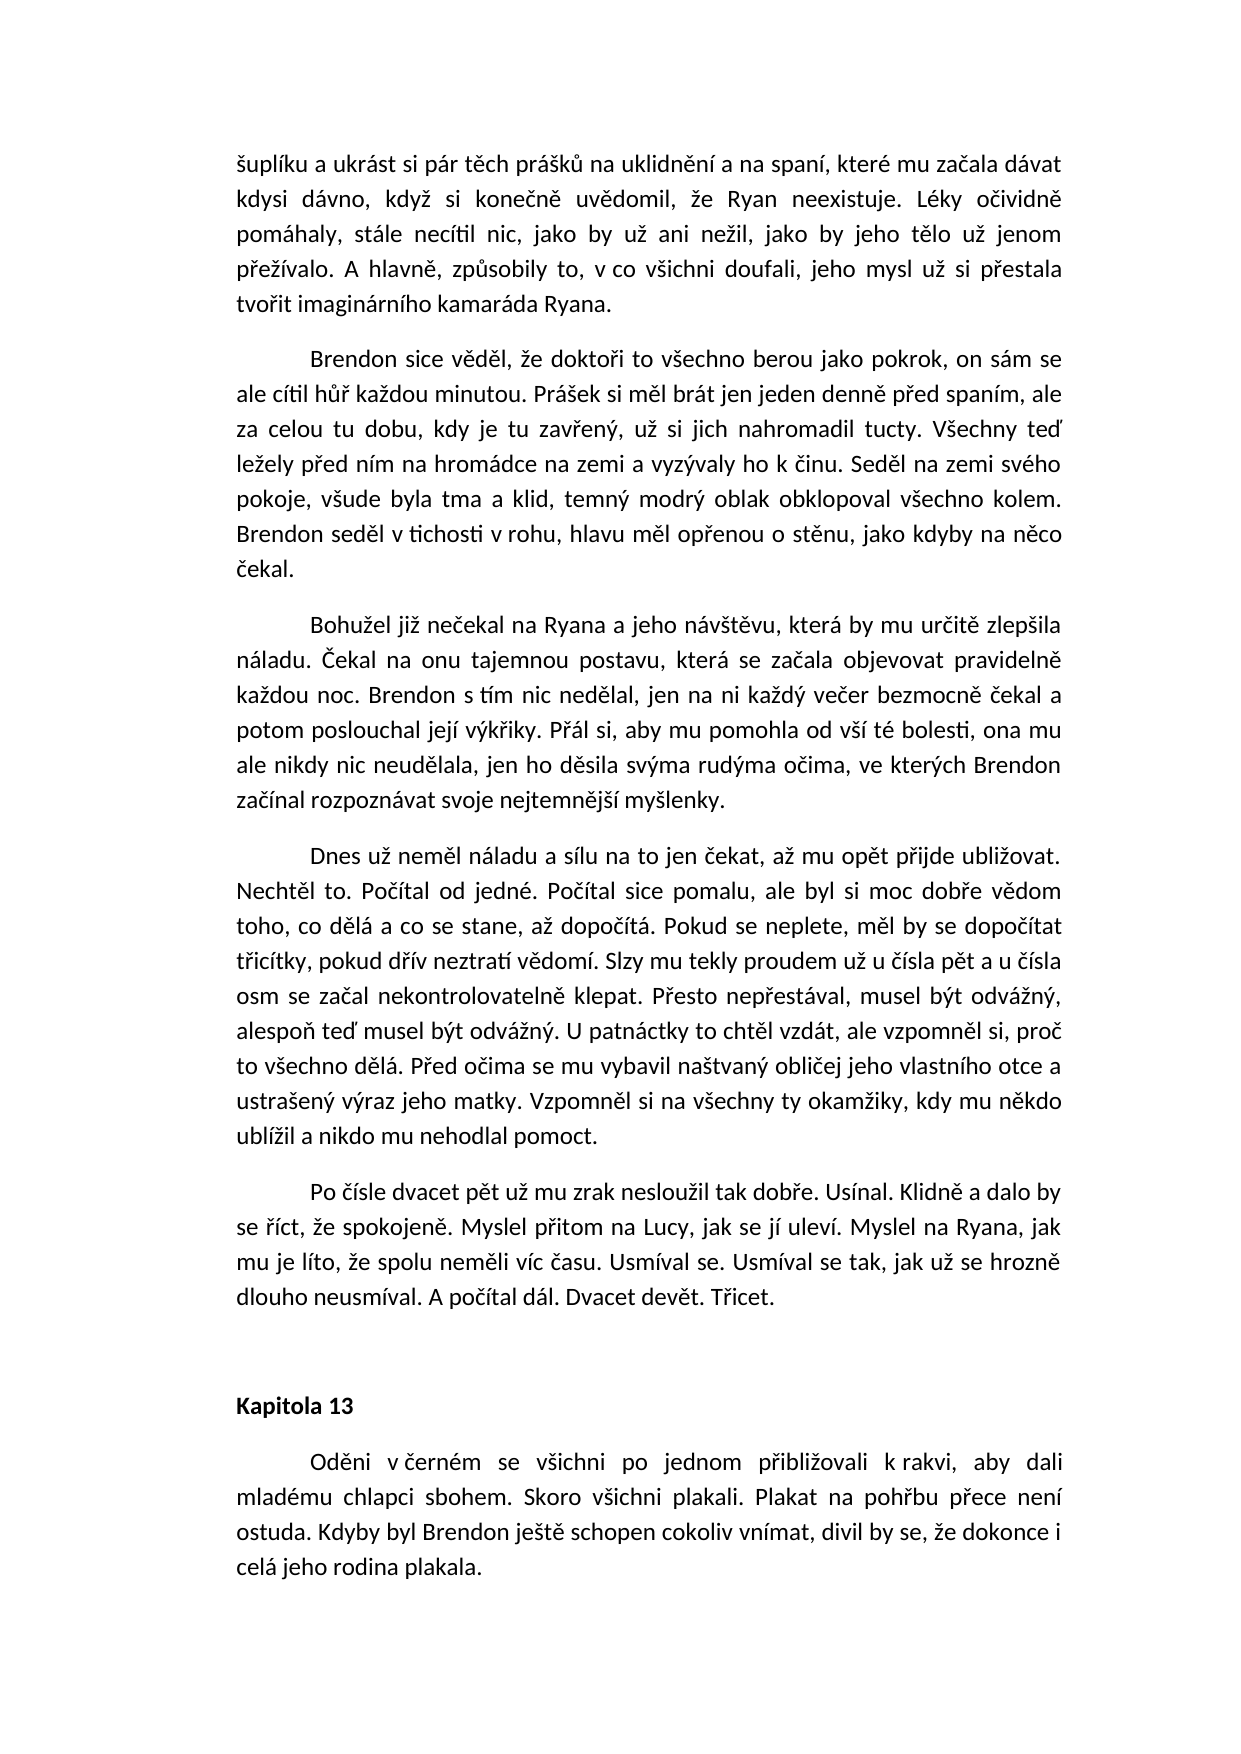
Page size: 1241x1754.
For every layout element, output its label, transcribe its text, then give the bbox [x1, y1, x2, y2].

text Oděni v černém se všichni po jednom přibližovali k rakvi, aby dali mladému chlapci sbohem. Skoro všichni plakali. Plakat na pohřbu přece není ostuda. Kdyby byl Brendon ještě schopen cokoliv vnímat, divil by se, že dokonce i celá jeho rodina plakala. [236, 1446, 1063, 1582]
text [236, 148, 1063, 318]
text Bohužel již nečekal na Ryana a jeho návštěvu, která by mu určitě zlepšila náladu. Čekal na onu tajemnou postavu, která se začala objevovat pravidelně každou noc. Brendon s tím nic nedělal, jen na ni každý večer bezmocně čekal a potom poslouchal její výkřiky. Přál si, aby mu pomohla od vší té bolesti, ona mu ale nikdy nic neudělala, jen ho děsila svýma rudýma očima, ve kterých Brendon začínal rozpoznávat svoje nejtemnější myšlenky. [236, 609, 1063, 815]
text Kapitola 13 [236, 1390, 1063, 1421]
text Dnes už neměl náladu a sílu na to jen čekat, až mu opět přijde ubližovat. Nechtěl to. Počítal od jedné. Počítal sice pomalu, ale byl si moc dobře vědom toho, co dělá a co se stane, až dopočítá. Pokud se neplete, měl by se dopočítat třicítky, pokud dřív neztratí vědomí. Slzy mu tekly proudem už u čísla pět a u čísla osm se začal nekontrolovatelně klepat. Přesto nepřestával, musel být odvážný, alespoň teď musel být odvážný. U patnáctky to chtěl vzdát, ale vzpomněl si, proč to všechno dělá. Před očima se mu vybavil naštvaný obličej jeho vlastního otce a ustrašený výraz jeho matky. Vzpomněl si na všechny ty okamžiky, kdy mu někdo ublížil a nikdo mu nehodlal pomoct. [236, 840, 1063, 1151]
text Brendon sice věděl, že doktoři to všechno berou jako pokrok, on sám se ale cítil hůř každou minutou. Prášek si měl brát jen jeden denně před spaním, ale za celou tu dobu, kdy je tu zavřený, už si jich nahromadil tucty. Všechny teď ležely před ním na hromádce na zemi a vyzývaly ho k činu. Seděl na zemi svého pokoje, všude byla tma a klid, temný modrý oblak obklopoval všechno kolem. Brendon seděl v tichosti v rohu, hlavu měl opřenou o stěnu, jako kdyby na něco čekal. [236, 343, 1063, 584]
text Po čísle dvacet pět už mu zrak nesloužil tak dobře. Usínal. Klidně a dalo by se říct, že spokojeně. Myslel přitom na Lucy, jak se jí uleví. Myslel na Ryana, jak mu je líto, že spolu neměli víc času. Usmíval se. Usmíval se tak, jak už se hrozně dlouho neusmíval. A počítal dál. Dvacet devět. Třicet. [236, 1176, 1063, 1312]
